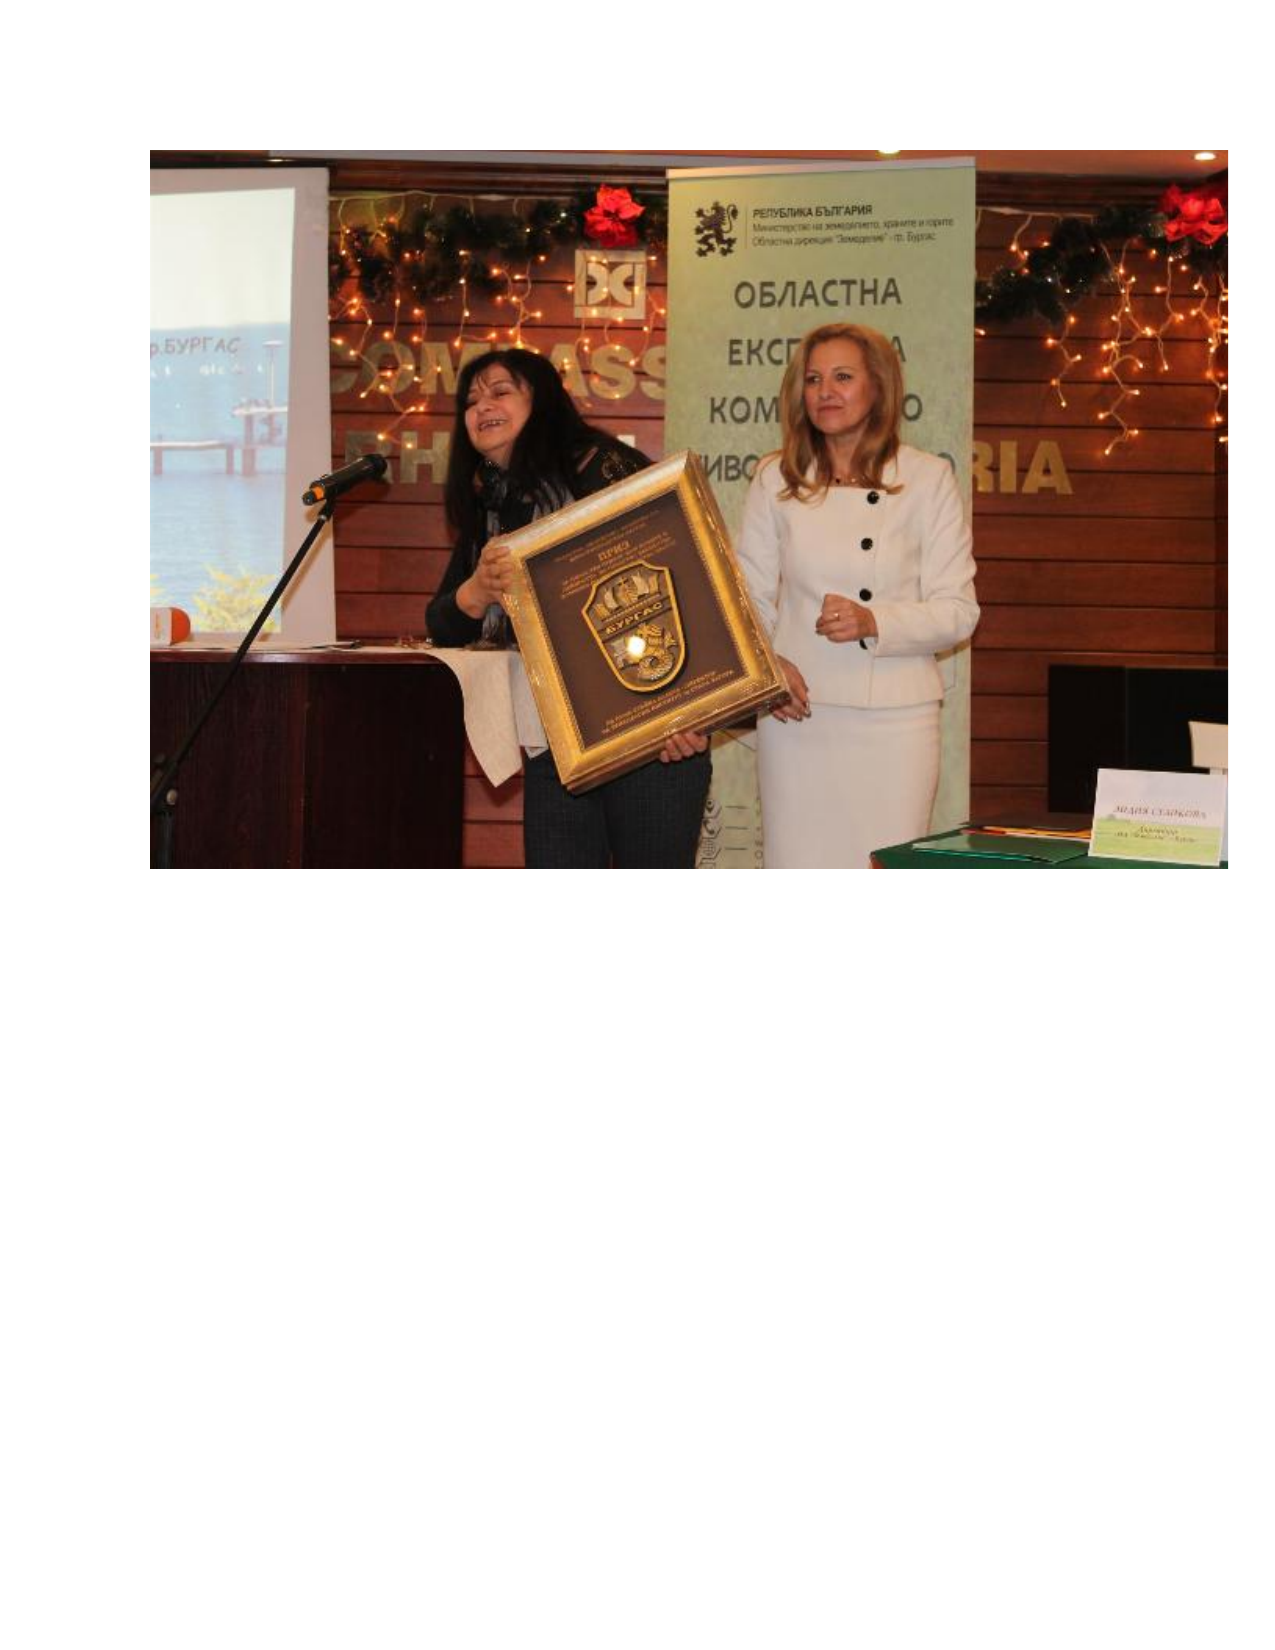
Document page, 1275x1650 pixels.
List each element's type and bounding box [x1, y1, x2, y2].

picture [150, 150, 1229, 869]
